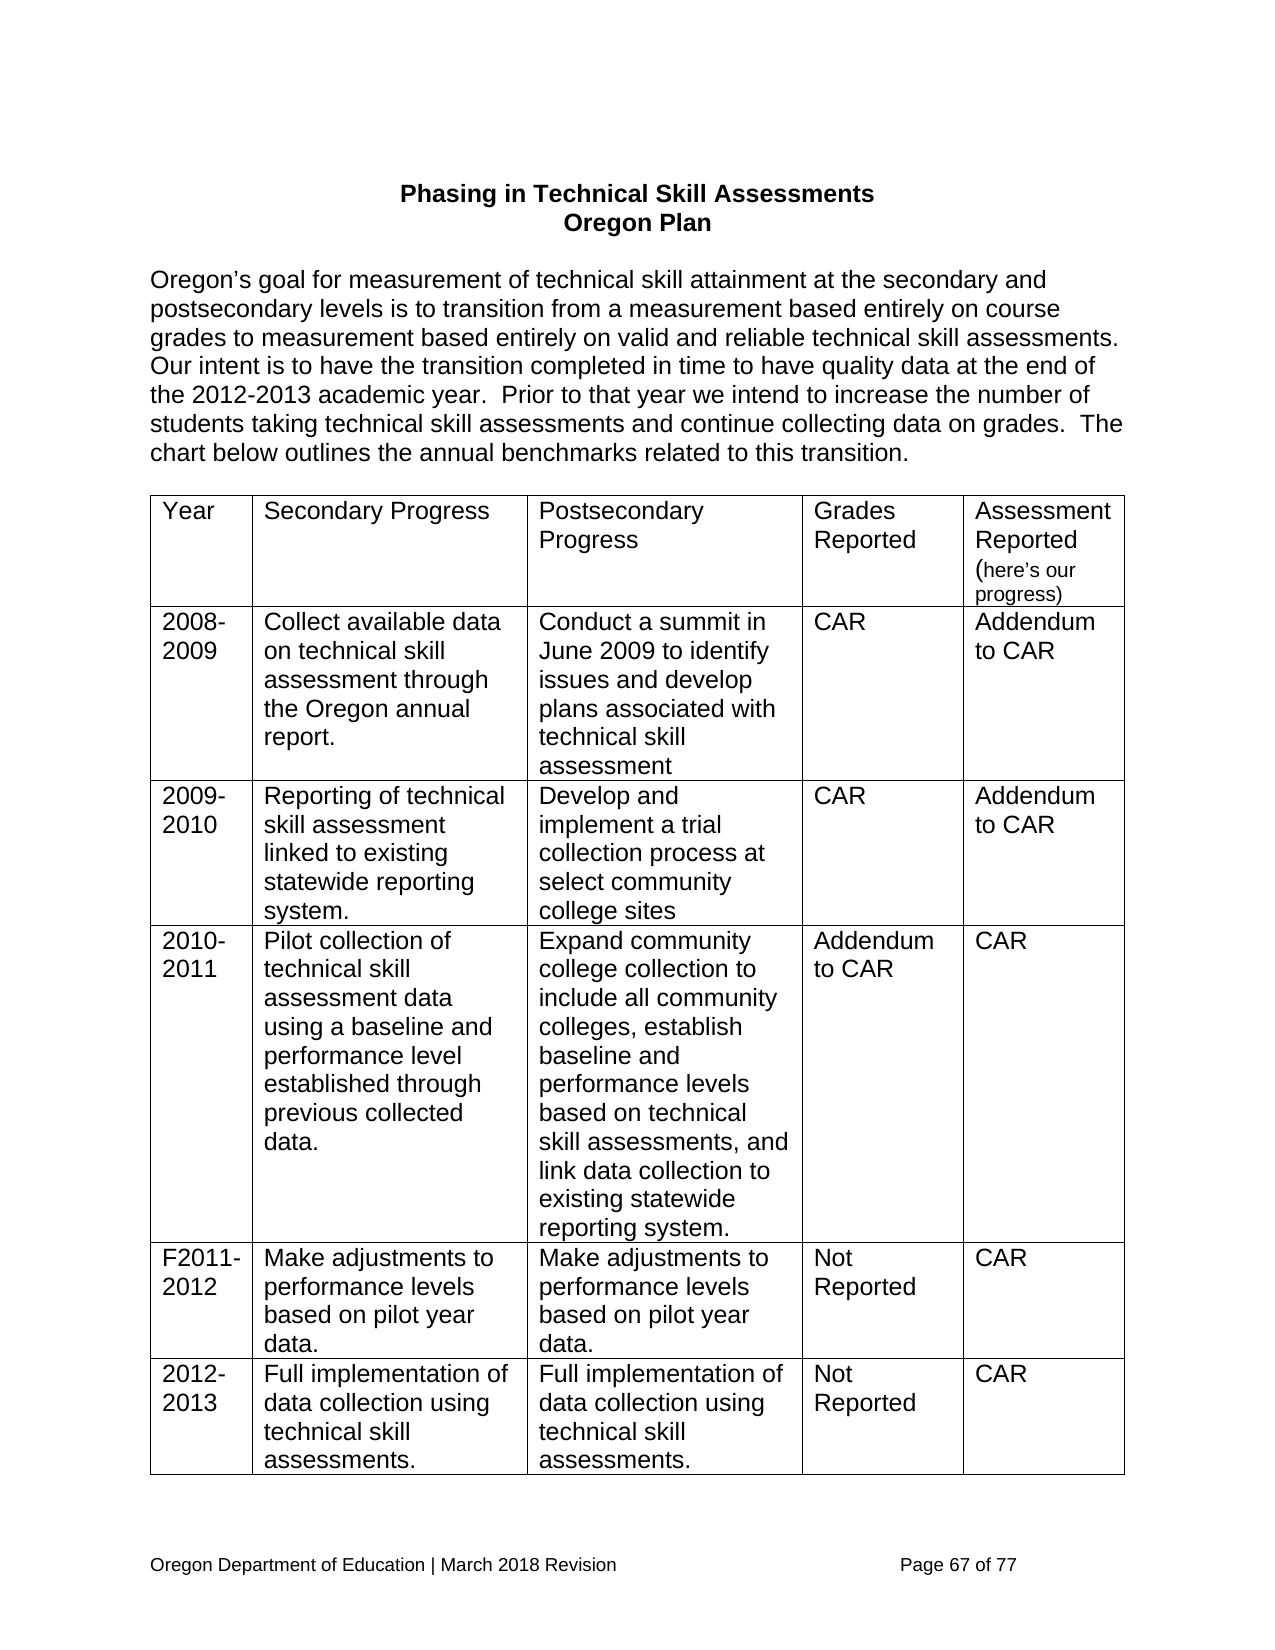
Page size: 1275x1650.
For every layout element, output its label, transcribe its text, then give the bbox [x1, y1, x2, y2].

table_header Grades Reported [803, 496, 963, 606]
table_header Postsecondary Progress [528, 496, 802, 606]
table_cell Addendum to CAR [803, 926, 963, 1242]
text Oregon’s goal for measurement of technical skill attainment at the secondary and postsecondary levels is to transition from a measurement based entirely on course grades to measurement based entirely on valid and reliable technical skill assessments. Our intent is to have the transition completed in time to have quality data at the end of the 2012-2013 academic year. Prior to that year we intend to increase the number of students taking technical skill assessments and continue collecting data on grades. The chart below outlines the annual benchmarks related to this transition. [150, 265, 1125, 466]
table_cell Reporting of technical skill assessment linked to existing statewide reporting system. [253, 781, 527, 924]
table_cell 2009-2010 [151, 781, 252, 924]
table_cell Addendum to CAR [964, 781, 1124, 924]
table_cell Expand community college collection to include all community colleges, establish baseline and performance levels based on technical skill assessments, and link data collection to existing statewide reporting system. [528, 926, 802, 1242]
table_cell Make adjustments to performance levels based on pilot year data. [528, 1243, 802, 1358]
table_cell Develop and implement a trial collection process at select community college sites [528, 781, 802, 924]
table_cell 2008-2009 [151, 607, 252, 780]
table_header Assessment Reported (here’s our progress) [964, 496, 1124, 606]
table_cell Not Reported [803, 1243, 963, 1358]
table_cell Full implementation of data collection using technical skill assessments. [253, 1359, 527, 1474]
table_cell Collect available data on technical skill assessment through the Oregon annual report. [253, 607, 527, 780]
table_cell Not Reported [803, 1359, 963, 1474]
table_cell 2010-2011 [151, 926, 252, 1242]
table_cell Make adjustments to performance levels based on pilot year data. [253, 1243, 527, 1358]
text Oregon Plan [150, 207, 1125, 236]
text Phasing in Technical Skill Assessments [150, 179, 1125, 207]
table_cell 2012-2013 [151, 1359, 252, 1474]
table_header Secondary Progress [253, 496, 527, 606]
table_header Year [151, 496, 252, 606]
table_cell CAR [803, 607, 963, 780]
table_cell CAR [803, 781, 963, 924]
table_cell CAR [964, 1359, 1124, 1474]
table_cell Addendum to CAR [964, 607, 1124, 780]
table_cell Pilot collection of technical skill assessment data using a baseline and performance level established through previous collected data. [253, 926, 527, 1242]
table_cell F2011-2012 [151, 1243, 252, 1358]
table_cell CAR [964, 1243, 1124, 1358]
table_cell Full implementation of data collection using technical skill assessments. [528, 1359, 802, 1474]
table_cell CAR [964, 926, 1124, 1242]
table_cell Conduct a summit in June 2009 to identify issues and develop plans associated with technical skill assessment [528, 607, 802, 780]
